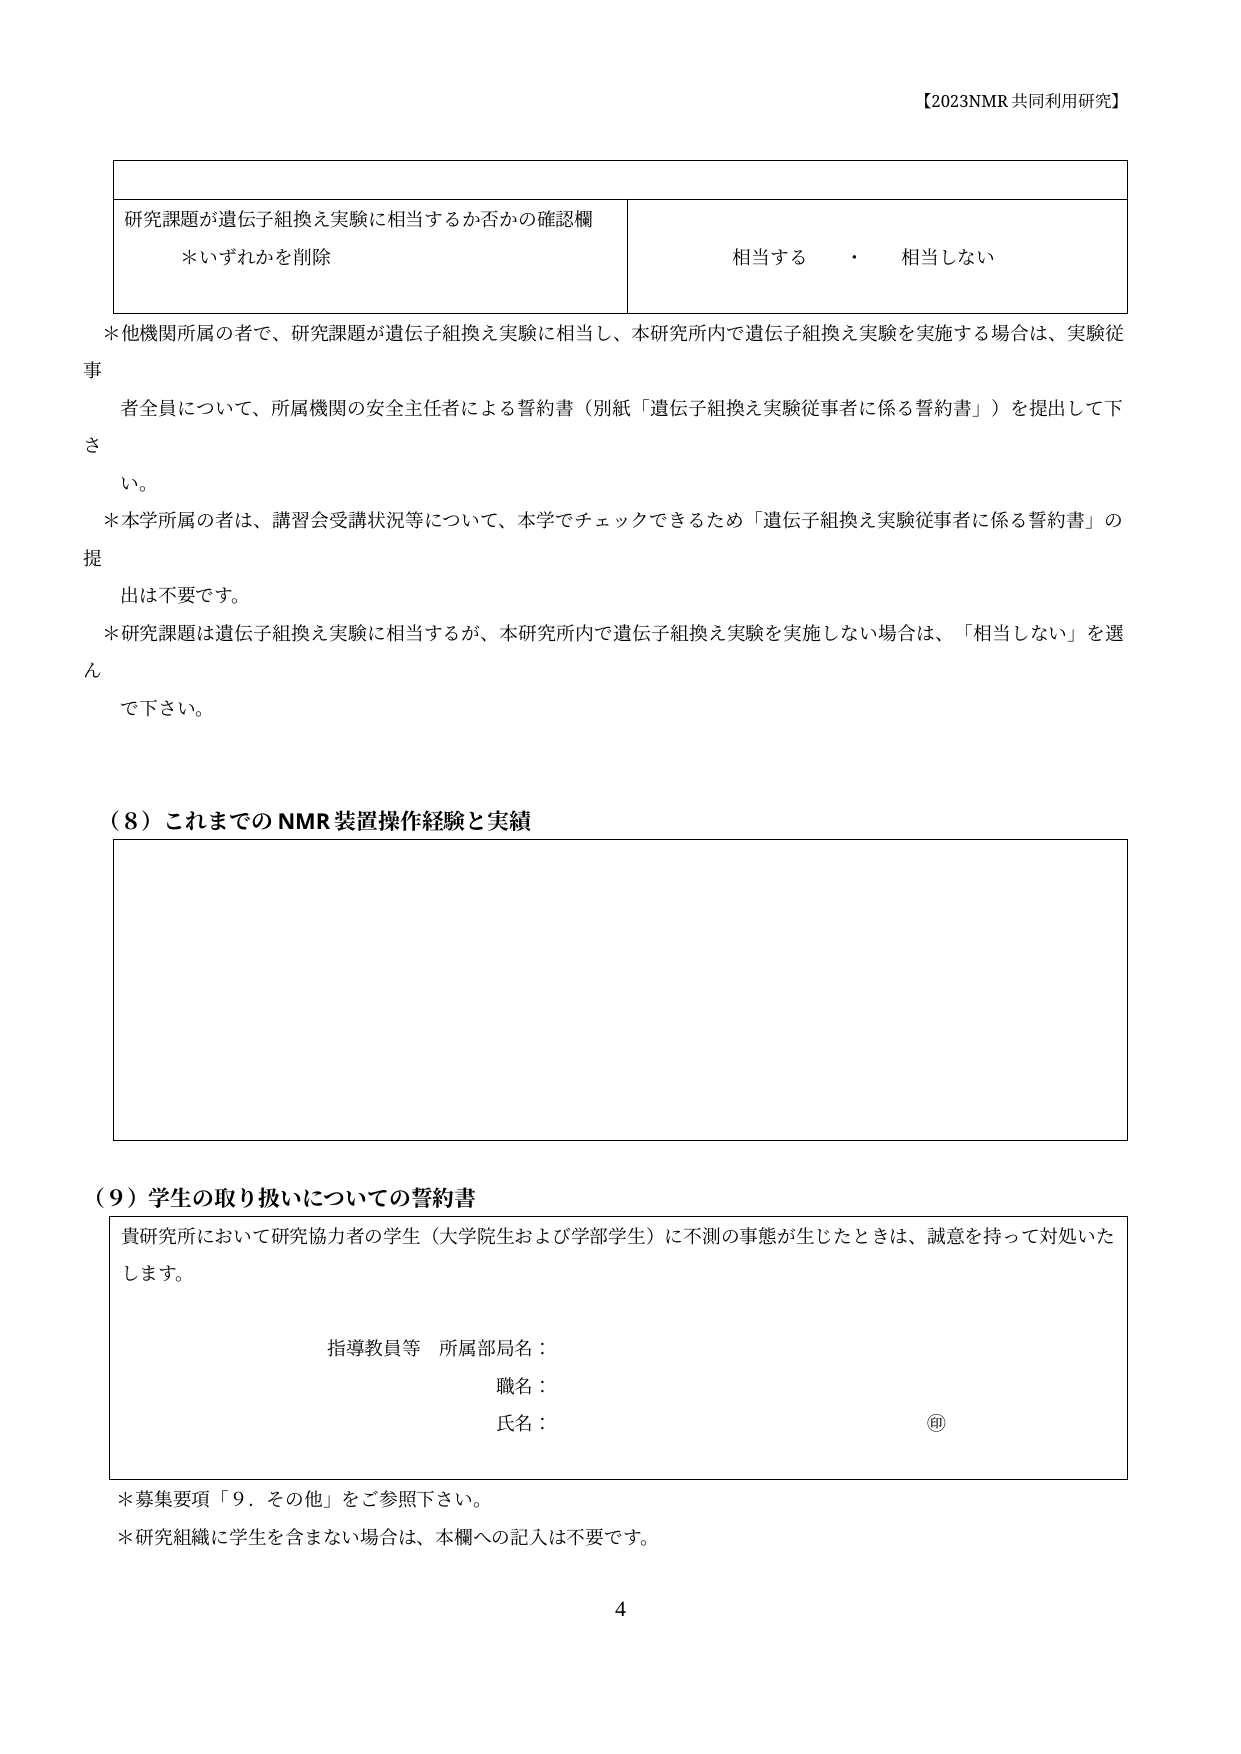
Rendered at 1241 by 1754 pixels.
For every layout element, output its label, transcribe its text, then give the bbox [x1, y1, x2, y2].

table_cell 研究課題が遺伝子組換え実験に相当するか否かの確認欄 ＊いずれかを削除 [114, 200, 627, 312]
table_header 貴研究所において研究協力者の学生（大学院生および学部学生）に不測の事態が生じたときは、誠意を持って対処いたします。 指導教員等 所属部局名： 職名： 氏名： ㊞ [110, 1217, 1127, 1479]
text ＊研究組織に学生を含まない場合は、本欄への記入は不要です。 [98, 1518, 1128, 1555]
text （８）これまでのNMR装置操作経験と実績 [98, 801, 1128, 838]
text ＊研究課題は遺伝子組換え実験に相当するが、本研究所内で遺伝子組換え実験を実施しない場合は、「相当しない」を選ん [83, 613, 1128, 688]
text （９）学生の取り扱いについての誓約書 [83, 1178, 1128, 1216]
text で下さい。 [83, 688, 1128, 726]
text ＊募集要項「９．その他」をご参照下さい。 [98, 1480, 1128, 1518]
text ＊本学所属の者は、講習会受講状況等について、本学でチェックできるため「遺伝子組換え実験従事者に係る誓約書」の提 [83, 501, 1128, 576]
text い。 [83, 463, 1128, 501]
table_header [114, 161, 1127, 199]
text 出は不要です。 [83, 576, 1128, 613]
text ＊他機関所属の者で、研究課題が遺伝子組換え実験に相当し、本研究所内で遺伝子組換え実験を実施する場合は、実験従事 [83, 313, 1128, 388]
table_cell 相当する ・ 相当しない [628, 200, 1127, 312]
table_header [114, 840, 1127, 1139]
text 者全員について、所属機関の安全主任者による誓約書（別紙「遺伝子組換え実験従事者に係る誓約書」）を提出して下さ [83, 388, 1128, 463]
